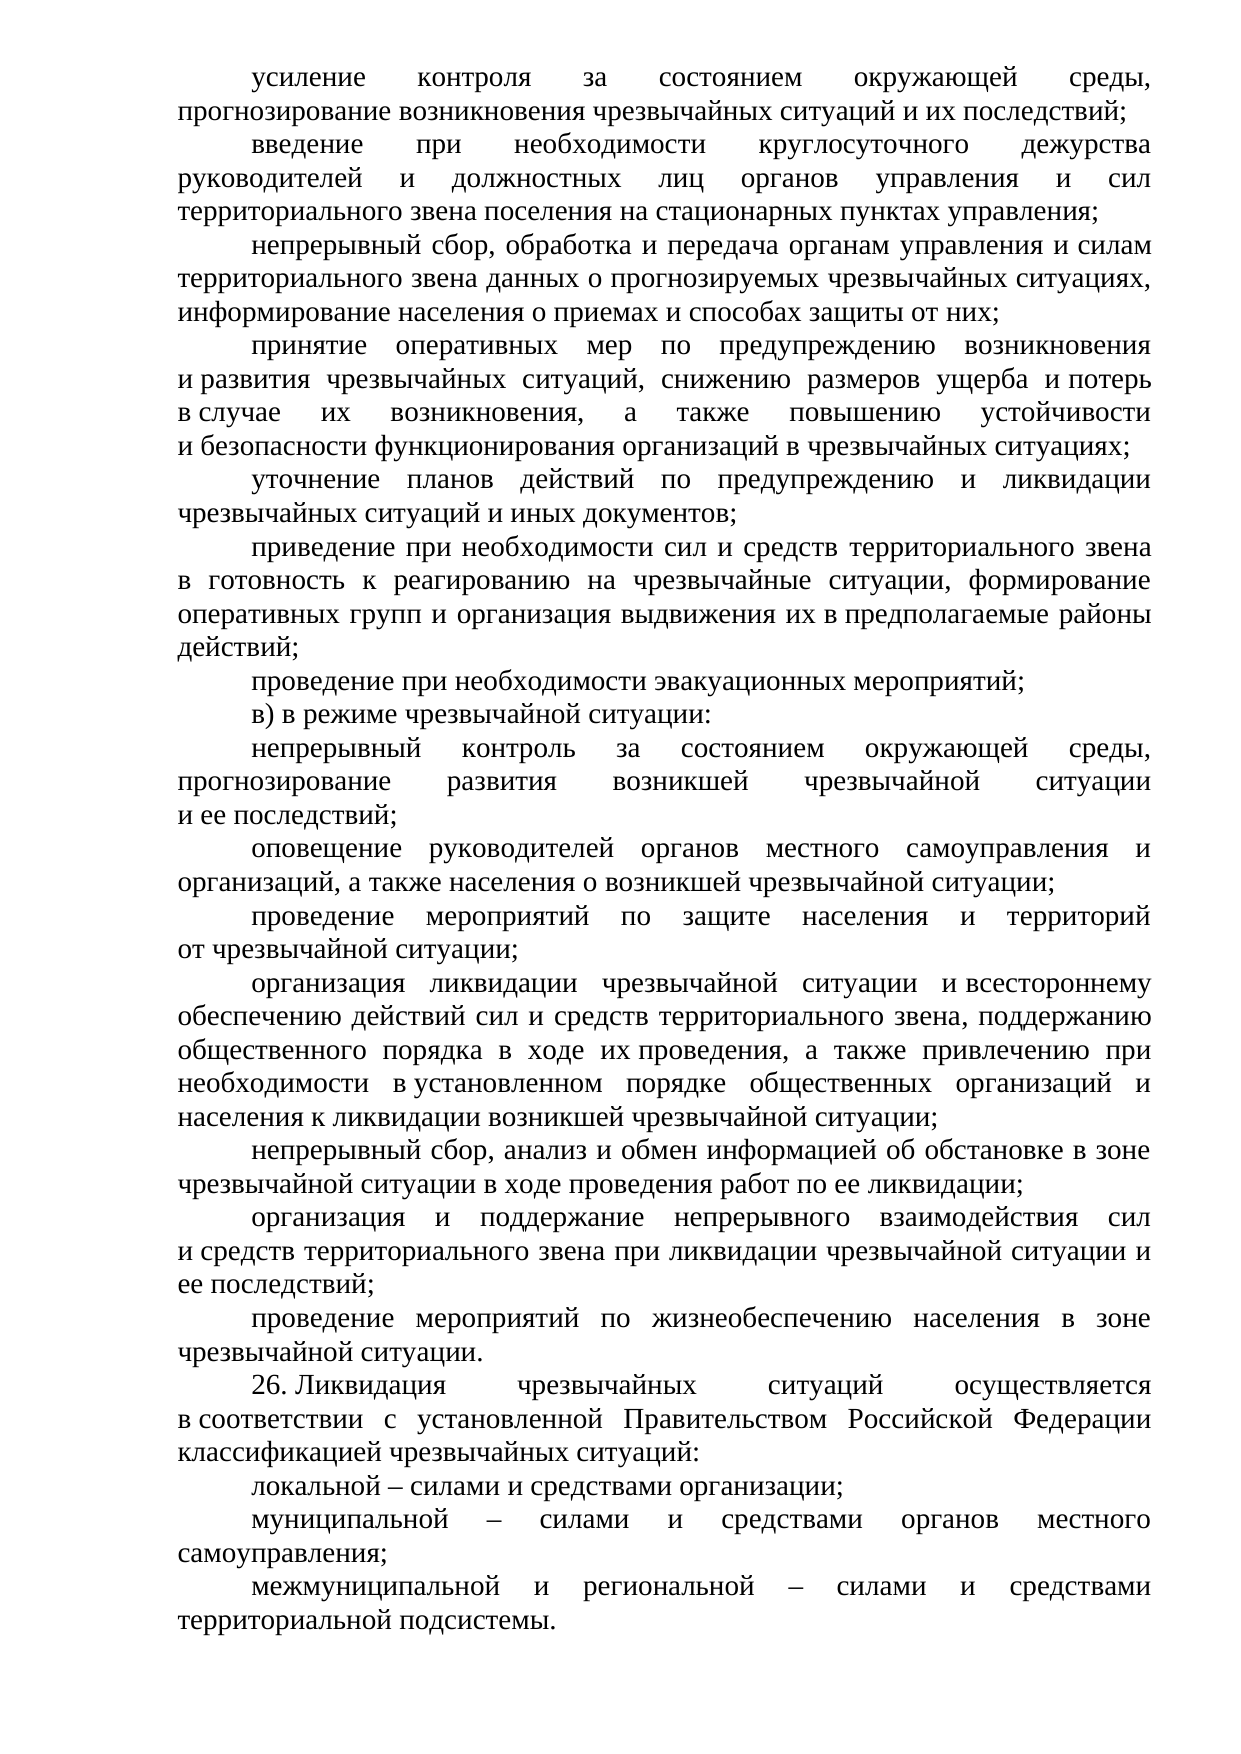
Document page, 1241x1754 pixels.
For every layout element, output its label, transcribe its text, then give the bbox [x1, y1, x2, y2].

text организация и поддержание непрерывного взаимодействия сил и средств территориального звена при ликвидации чрезвычайной ситуации и ее последствий; [177, 1199, 1152, 1300]
text межмуниципальной и региональной – силами и средствами территориальной подсистемы. [177, 1568, 1152, 1636]
text проведение при необходимости эвакуационных мероприятий; [177, 663, 1152, 696]
text непрерывный контроль за состоянием окружающей среды, прогнозирование развития возникшей чрезвычайной ситуации и ее последствий; [177, 730, 1152, 831]
text уточнение планов действий по предупреждению и ликвидации чрезвычайных ситуаций и иных документов; [177, 462, 1152, 529]
text 26. Ликвидация чрезвычайных ситуаций осуществляется в соответствии с установленной Правительством Российской Федерации классификацией чрезвычайных ситуаций: [177, 1367, 1152, 1468]
text непрерывный сбор, обработка и передача органам управления и силам территориального звена данных о прогнозируемых чрезвычайных ситуациях, информирование населения о приемах и способах защиты от них; [177, 227, 1152, 327]
text приведение при необходимости сил и средств территориального звена в готовность к реагированию на чрезвычайные ситуации, формирование оперативных групп и организация выдвижения их в предполагаемые районы действий; [177, 529, 1152, 663]
text муниципальной – силами и средствами органов местного самоуправления; [177, 1501, 1152, 1568]
text принятие оперативных мер по предупреждению возникновения и развития чрезвычайных ситуаций, снижению размеров ущерба и потерь в случае их возникновения, а также повышению устойчивости и безопасности функционирования организаций в чрезвычайных ситуациях; [177, 327, 1152, 462]
text проведение мероприятий по защите населения и территорий от чрезвычайной ситуации; [177, 898, 1152, 965]
text проведение мероприятий по жизнеобеспечению населения в зоне чрезвычайной ситуации. [177, 1300, 1152, 1367]
text оповещение руководителей органов местного самоуправления и организаций, а также населения о возникшей чрезвычайной ситуации; [177, 831, 1152, 898]
text усиление контроля за состоянием окружающей среды, прогнозирование возникновения чрезвычайных ситуаций и их последствий; [177, 59, 1152, 126]
text организация ликвидации чрезвычайной ситуации и всестороннему обеспечению действий сил и средств территориального звена, поддержанию общественного порядка в ходе их проведения, а также привлечению при необходимости в установленном порядке общественных организаций и населения к ликвидации возникшей чрезвычайной ситуации; [177, 965, 1152, 1132]
text непрерывный сбор, анализ и обмен информацией об обстановке в зоне чрезвычайной ситуации в ходе проведения работ по ее ликвидации; [177, 1132, 1152, 1199]
text введение при необходимости круглосуточного дежурства руководителей и должностных лиц органов управления и сил территориального звена поселения на стационарных пунктах управления; [177, 126, 1152, 227]
text локальной – силами и средствами организации; [177, 1468, 1152, 1501]
text в) в режиме чрезвычайной ситуации: [177, 696, 1152, 730]
